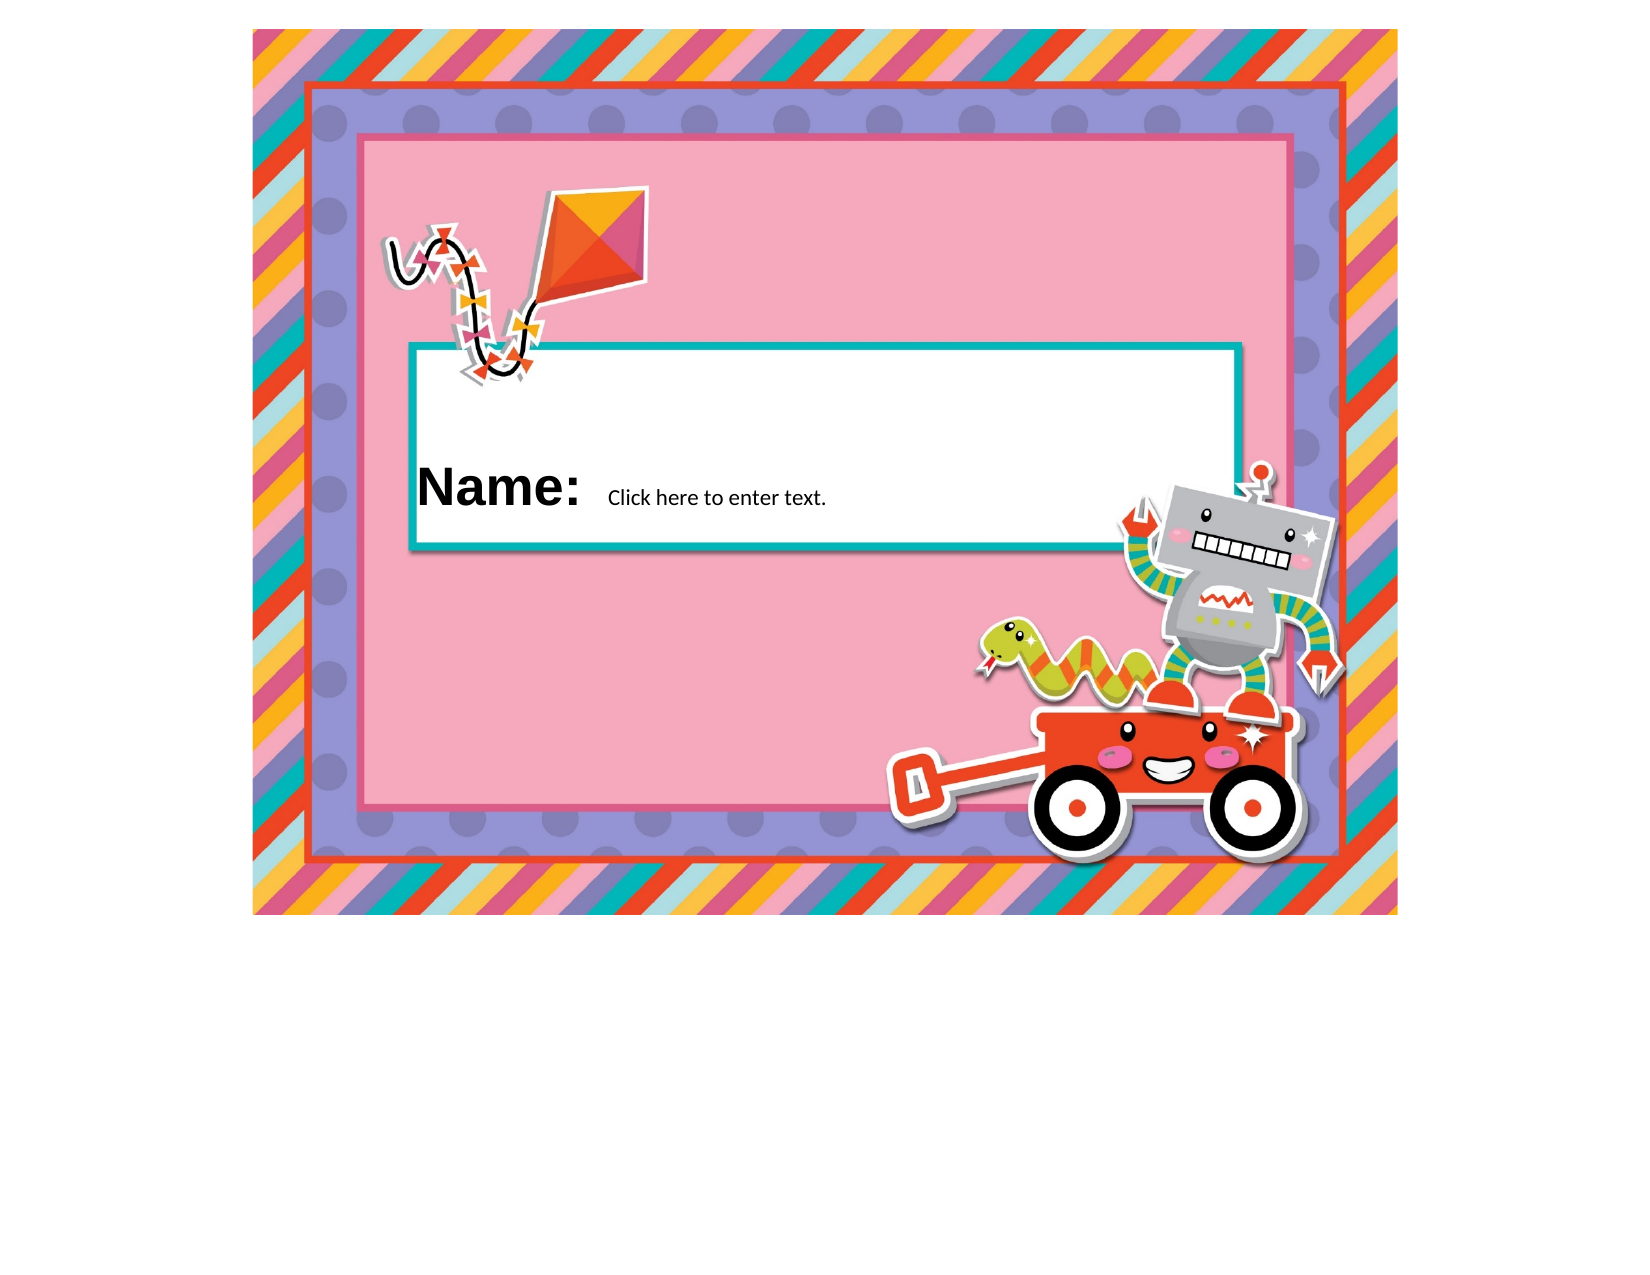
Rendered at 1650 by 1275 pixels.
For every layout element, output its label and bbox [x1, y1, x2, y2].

picture [252, 29, 1398, 915]
